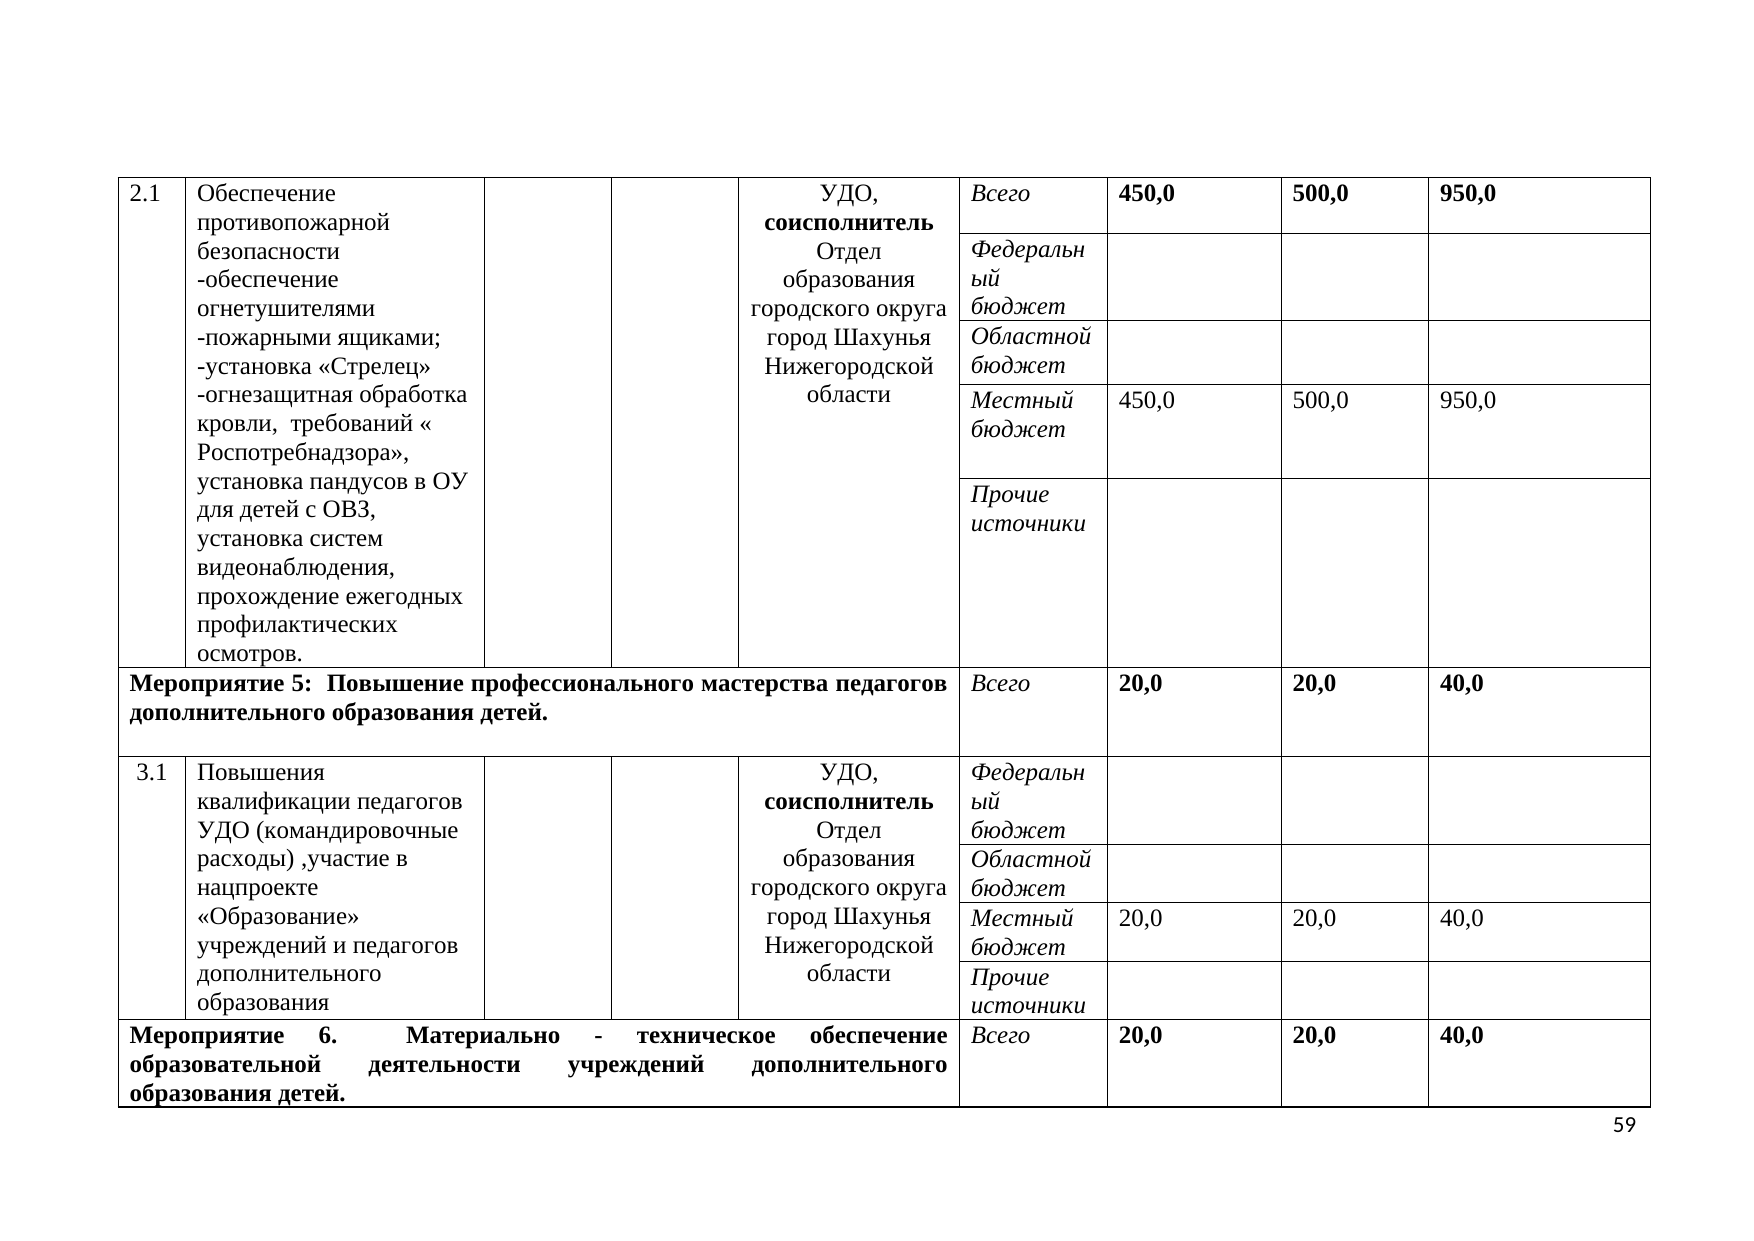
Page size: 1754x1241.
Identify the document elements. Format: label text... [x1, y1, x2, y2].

table_cell Повышения квалификации педагогов УДО (командировочные расходы) ,участие в нацпроекте «Образование» учреждений и педагогов дополнительного образования [186, 757, 484, 1019]
table_cell 20,0 [1282, 668, 1428, 756]
table_cell Местный бюджет [960, 385, 1107, 478]
table_cell Всего [960, 668, 1107, 756]
table_cell Обеспечение противопожарной безопасности -обеспечение огнетушителями -пожарными ящиками; -установка «Стрелец» -огнезащитная обработка кровли, требований « Роспотребнадзора», установка пандусов в ОУ для детей с ОВЗ, установка систем видеонаблюдения, прохождение ежегодных профилактических осмотров. [186, 178, 484, 667]
table_cell Мероприятие 5: Повышение профессионального мастерства педагогов дополнительного образования детей. [119, 668, 959, 756]
table_cell [1429, 757, 1650, 843]
table_cell 20,0 [1108, 903, 1281, 961]
table_cell Местный бюджет [960, 903, 1107, 961]
table_cell УДО, соисполнитель Отдел образования городского округа город Шахунья Нижегородской области [739, 178, 959, 667]
table_cell [1429, 962, 1650, 1019]
table_cell Всего [960, 178, 1107, 233]
table_cell [1282, 234, 1428, 320]
table_cell 40,0 [1429, 903, 1650, 961]
table_cell 40,0 [1429, 1020, 1650, 1106]
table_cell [739, 757, 959, 1019]
table_cell Федеральный бюджет [960, 757, 1107, 843]
table_cell [612, 178, 738, 667]
table_cell 450,0 [1108, 178, 1281, 233]
table_cell [1282, 757, 1428, 843]
table_cell [1429, 479, 1650, 667]
table_cell [1429, 234, 1650, 320]
table_cell [1429, 845, 1650, 902]
table_cell [1282, 962, 1428, 1019]
table_cell 2.1 [119, 178, 185, 667]
table_cell Мероприятие 6. Материально - техническое обеспечение образовательной деятельности учреждений дополнительного образования детей. [119, 1020, 959, 1106]
table_cell Областной бюджет [960, 321, 1107, 384]
table_cell 20,0 [1108, 1020, 1281, 1106]
table_cell 3.1 [119, 757, 185, 1019]
table_cell [1108, 479, 1281, 667]
table_cell [1108, 845, 1281, 902]
table_cell Прочие источники [960, 479, 1107, 667]
table_cell 450,0 [1108, 385, 1281, 478]
table_cell 500,0 [1282, 385, 1428, 478]
table_cell [1108, 321, 1281, 384]
table_cell 40,0 [1429, 668, 1650, 756]
table_cell Всего [960, 1020, 1107, 1106]
table_cell Федеральный бюджет [960, 234, 1107, 320]
table_cell [1282, 845, 1428, 902]
table_cell [1108, 757, 1281, 843]
table_cell [612, 757, 738, 1019]
table_cell 20,0 [1108, 668, 1281, 756]
table_cell [1282, 479, 1428, 667]
table_cell 500,0 [1282, 178, 1428, 233]
table_cell 20,0 [1282, 903, 1428, 961]
table_cell [1108, 962, 1281, 1019]
table_cell [1429, 321, 1650, 384]
table_cell [485, 178, 611, 667]
table_cell Прочие источники [960, 962, 1107, 1019]
table_cell 950,0 [1429, 385, 1650, 478]
table_cell 20,0 [1282, 1020, 1428, 1106]
table_cell [1108, 234, 1281, 320]
table_cell [1282, 321, 1428, 384]
table_cell [485, 757, 611, 1019]
table_cell 950,0 [1429, 178, 1650, 233]
table_cell Областной бюджет [960, 845, 1107, 902]
